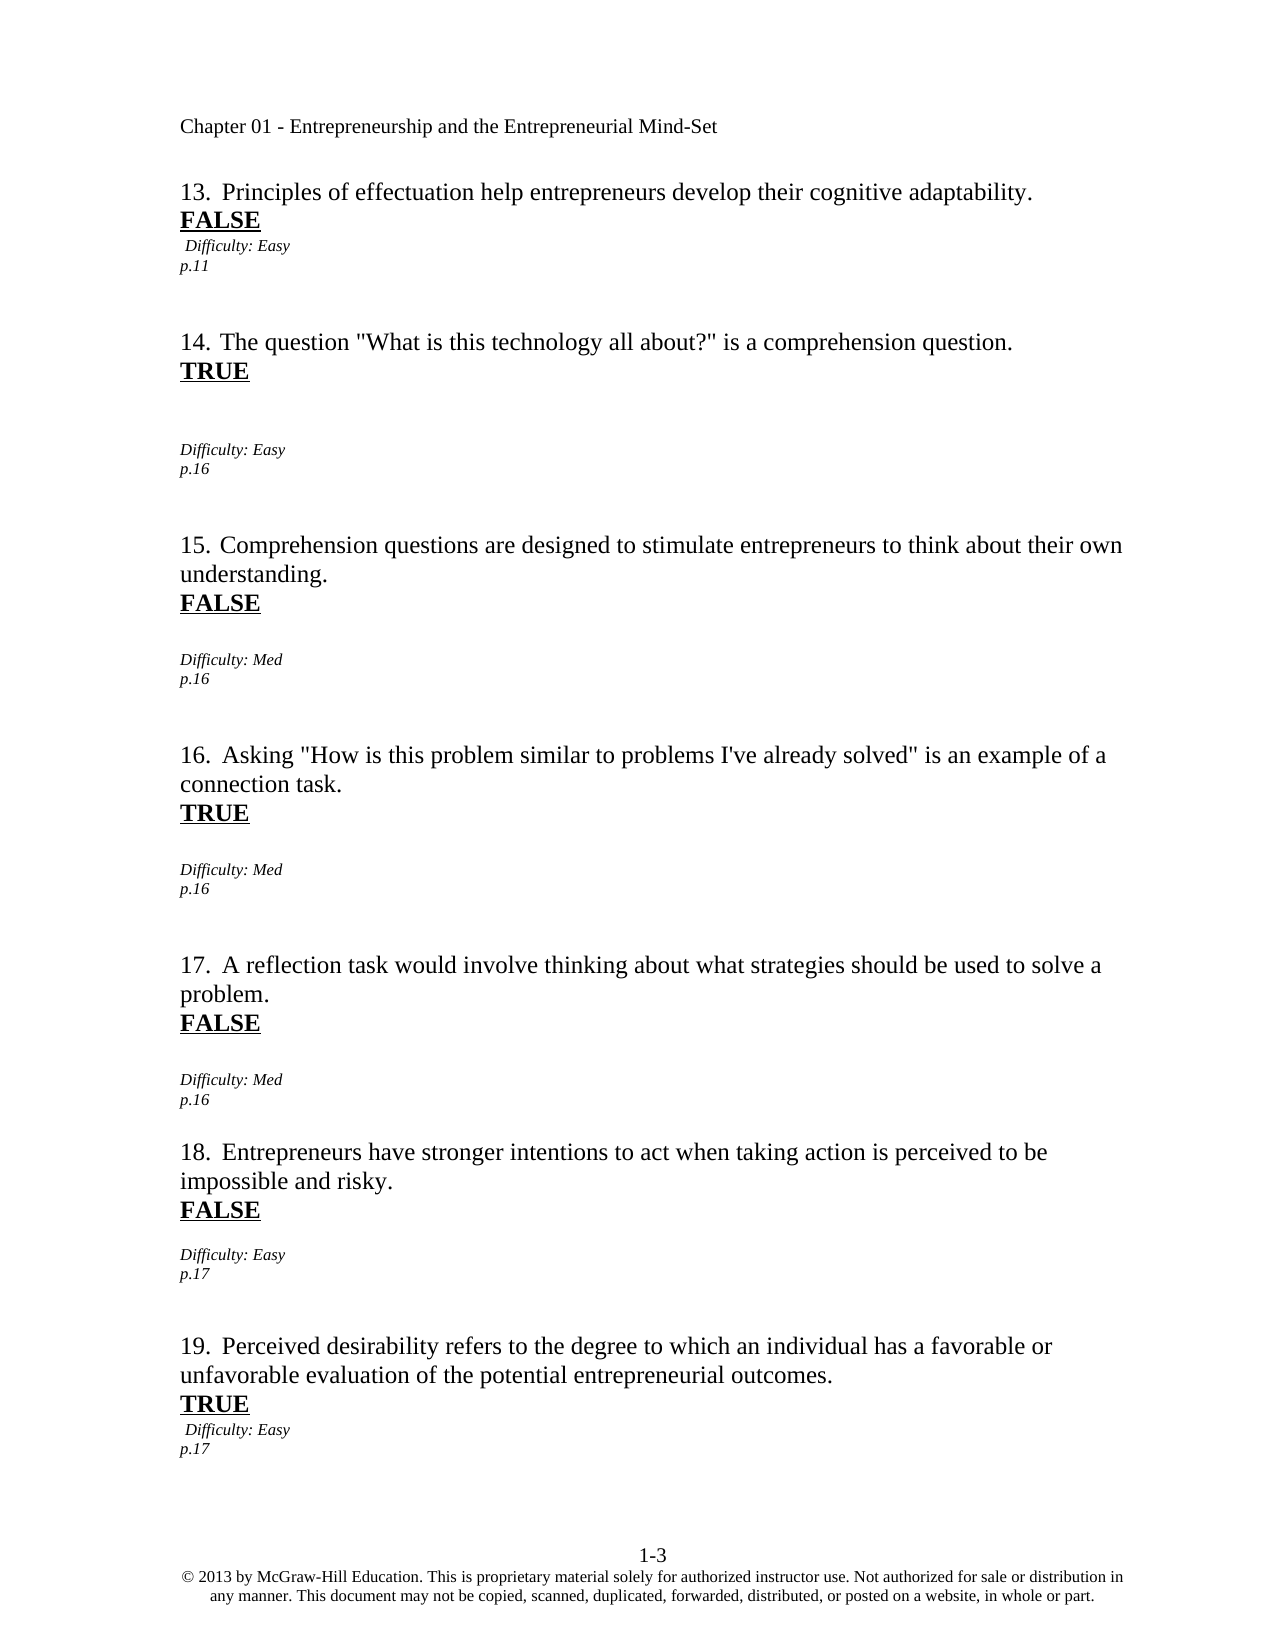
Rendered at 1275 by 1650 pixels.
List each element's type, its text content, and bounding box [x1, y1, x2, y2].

text 19. Perceived desirability refers to the degree to which an individual has a favorable or unfavorable evaluation of the potential entrepreneurial outcomes. TRUE [180, 1331, 1125, 1417]
text 17. A reflection task would involve thinking about what strategies should be used to solve a problem. FALSE [180, 951, 1125, 1037]
text Difficulty: Easy [180, 1223, 1125, 1264]
text Difficulty: Easy [180, 1417, 1125, 1439]
text 15. Comprehension questions are designed to stimulate entrepreneurs to think about their own understanding. FALSE [180, 530, 1125, 616]
text p.11 [180, 256, 1125, 294]
text p.16 [180, 1089, 1125, 1137]
text p.16 [180, 459, 1125, 497]
text Difficulty: Med [180, 860, 1125, 879]
text Difficulty: Easy [180, 234, 1125, 256]
text 14. The question "What is this technology all about?" is a comprehension question. TRUE [180, 327, 1125, 385]
text Difficulty: Med [180, 1070, 1125, 1089]
text p.16 [180, 879, 1125, 917]
text Difficulty: Easy [180, 439, 1125, 459]
text 13. Principles of effectuation help entrepreneurs develop their cognitive adaptability. FALSE [180, 177, 1125, 234]
text p.16 [180, 669, 1125, 707]
text p.17 [180, 1439, 1125, 1477]
text 18. Entrepreneurs have stronger intentions to act when taking action is perceived to be impossible and risky. FALSE [180, 1137, 1125, 1223]
text Difficulty: Med [180, 650, 1125, 669]
text p.17 [180, 1264, 1125, 1302]
text 16. Asking "How is this problem similar to problems I've already solved" is an example of a connection task. TRUE [180, 740, 1125, 827]
